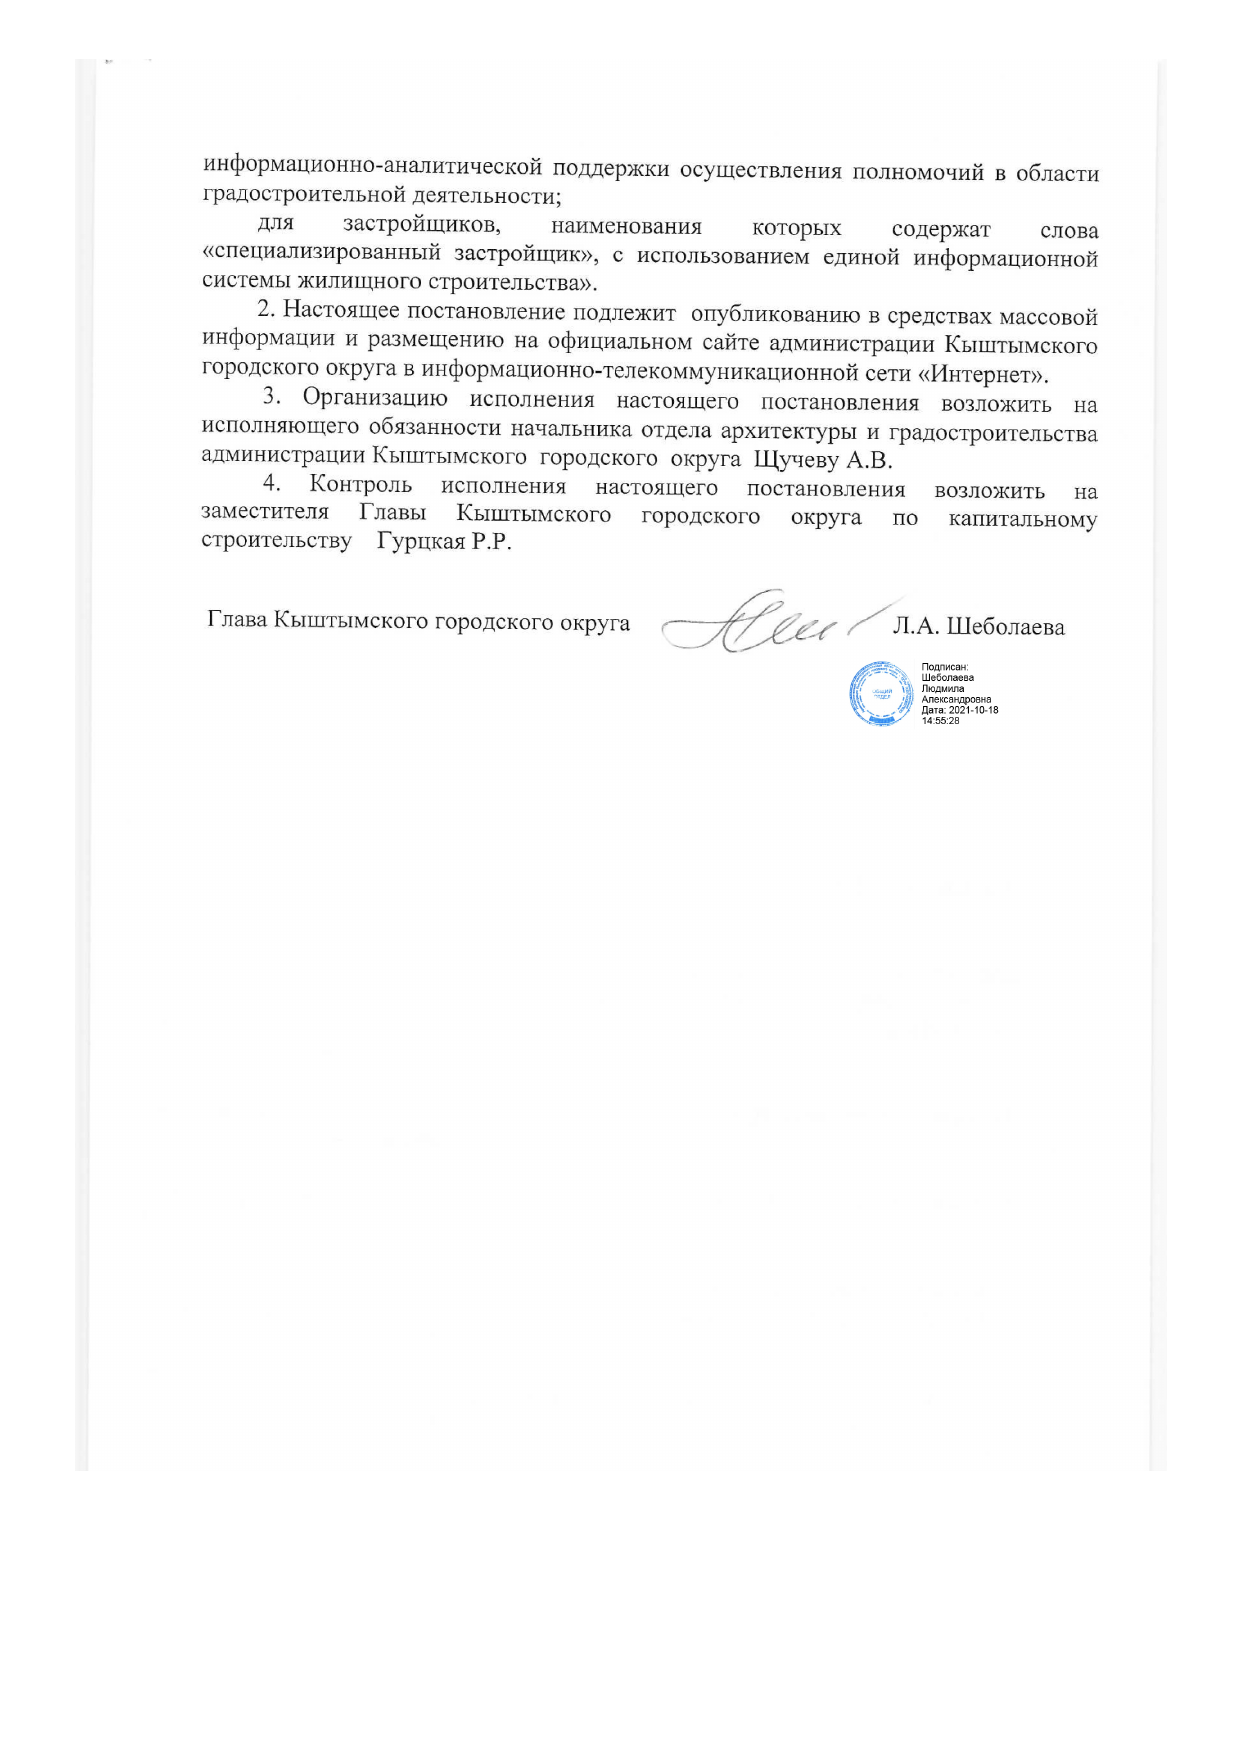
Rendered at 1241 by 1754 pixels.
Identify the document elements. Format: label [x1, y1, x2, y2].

picture [75, 59, 1167, 1471]
